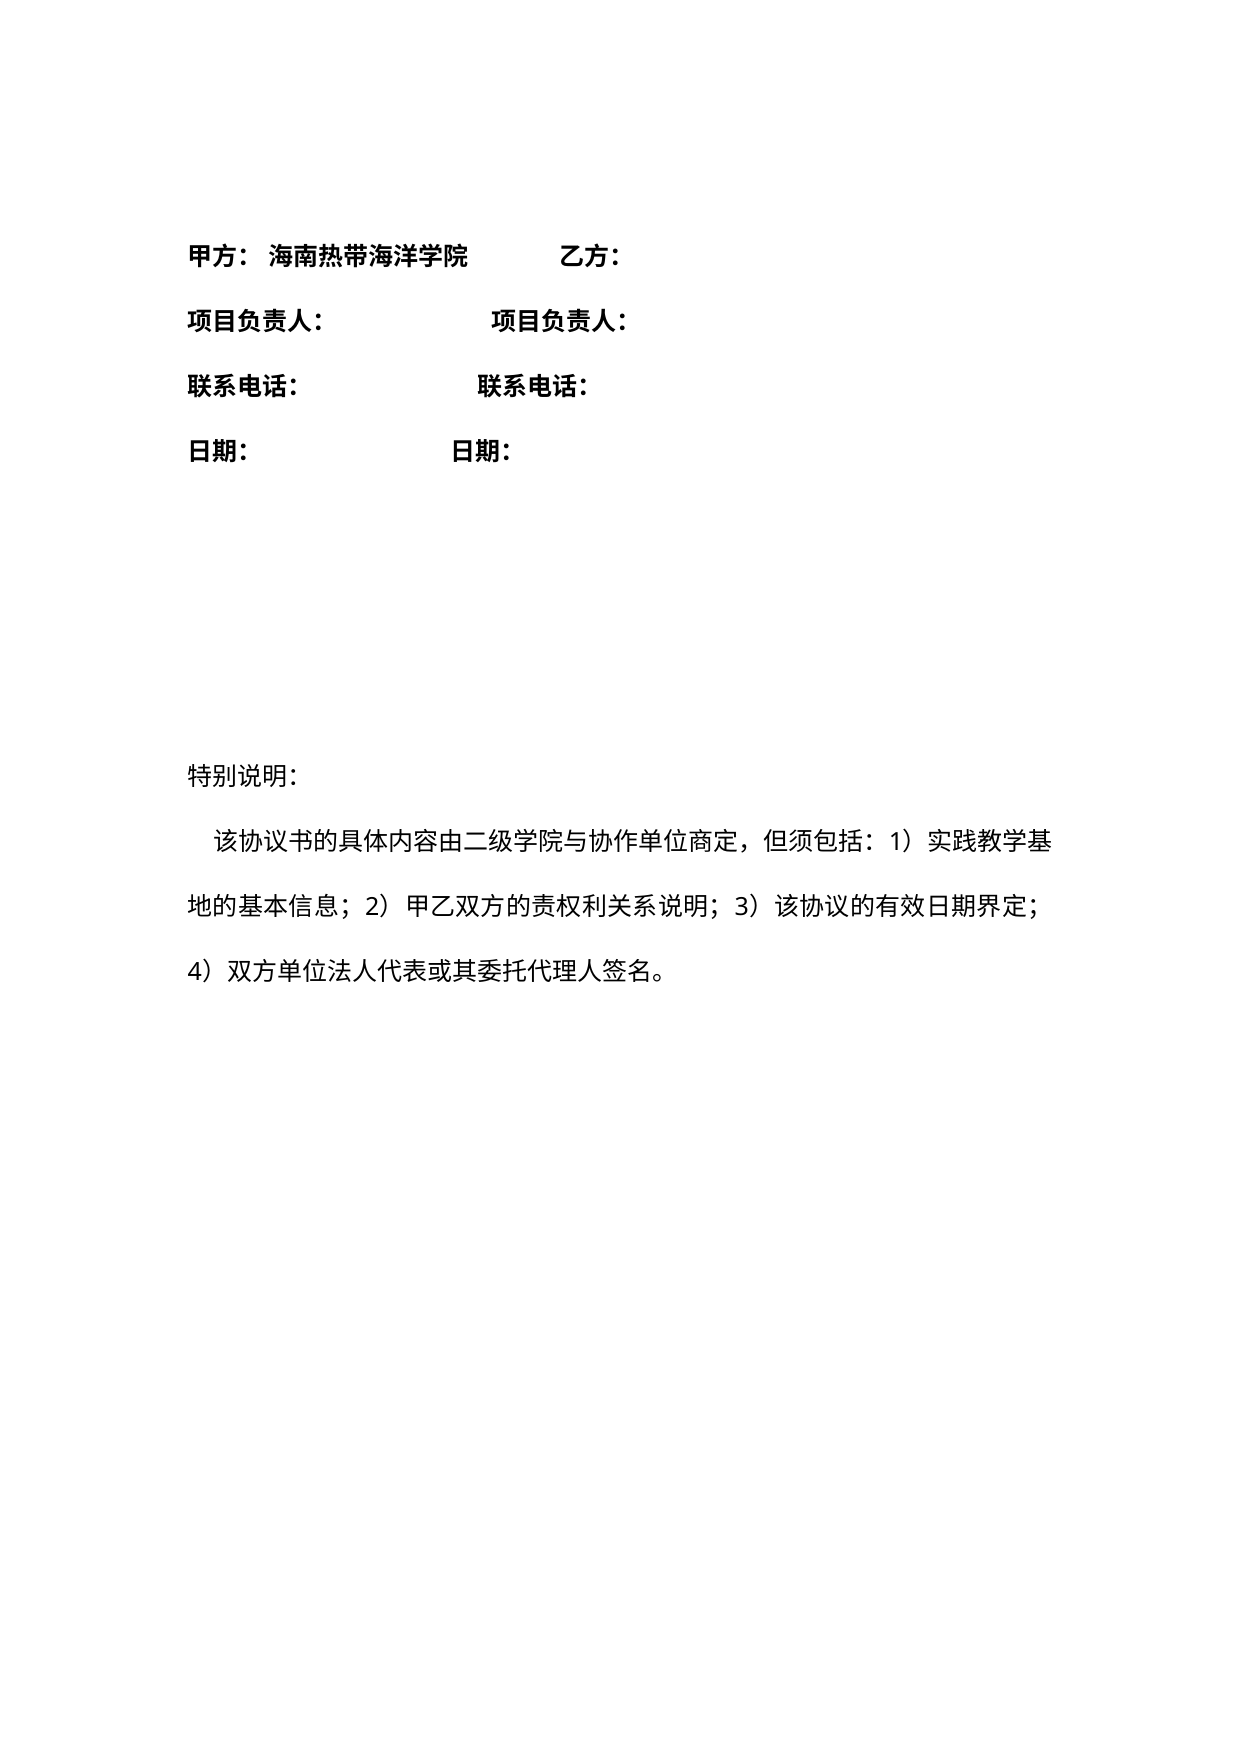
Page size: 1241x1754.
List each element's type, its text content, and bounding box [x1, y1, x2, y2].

text 项目负责人： 项目负责人： [187, 287, 1053, 352]
text 该协议书的具体内容由二级学院与协作单位商定，但须包括：1）实践教学基地的基本信息；2）甲乙双方的责权利关系说明；3）该协议的有效日期界定；4）双方单位法人代表或其委托代理人签名。 [187, 807, 1053, 1002]
text 甲方： 海南热带海洋学院 乙方： [187, 222, 1053, 287]
text 日期： 日期： [187, 417, 1053, 482]
text 联系电话： 联系电话： [187, 352, 1053, 417]
text 特别说明： [187, 742, 1053, 807]
